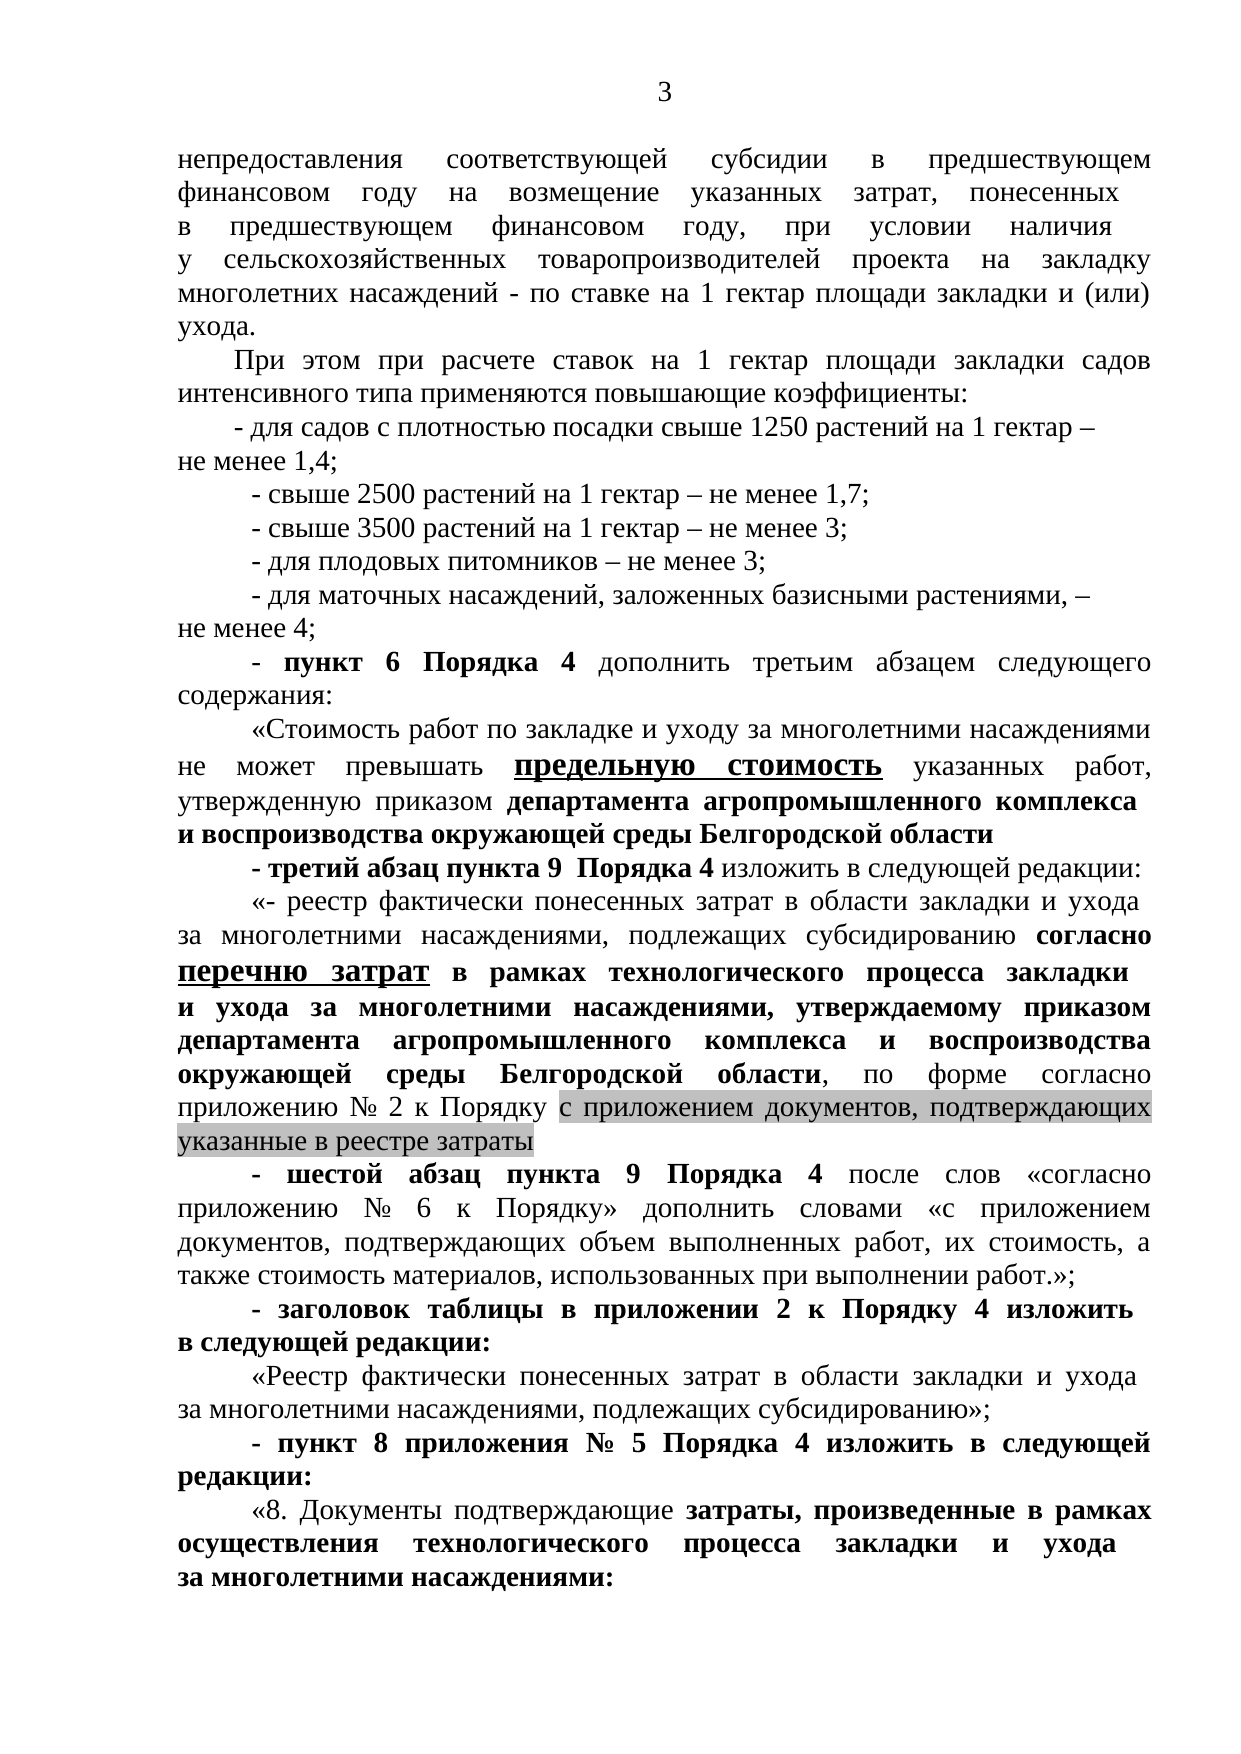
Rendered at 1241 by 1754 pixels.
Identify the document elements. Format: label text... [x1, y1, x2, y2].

text «- реестр фактически понесенных затрат в области закладки и ухода за многолетними насаждениями, подлежащих субсидированию согласно перечню затрат в рамках технологического процесса закладки и ухода за многолетними насаждениями, утверждаемому приказом департамента агропромышленного комплекса и воспроизводства окружающей среды Белгородской области, по форме согласно приложению № 2 к Порядку с приложением документов, подтверждающих указанные в реестре затраты [177, 883, 1152, 1157]
text - пункт 8 приложения № 5 Порядка 4 изложить в следующей редакции: [177, 1425, 1152, 1492]
text - заголовок таблицы в приложении 2 к Порядку 4 изложить в следующей редакции: [177, 1291, 1152, 1358]
text - свыше 3500 растений на 1 гектар – не менее 3; [177, 510, 1152, 543]
text - свыше 2500 растений на 1 гектар – не менее 1,7; [177, 476, 1152, 510]
text не менее 4; [177, 610, 1152, 644]
text не менее 1,4; [177, 443, 1152, 476]
text - для плодовых питомников – не менее 3; [177, 543, 1152, 577]
text При этом при расчете ставок на 1 гектар площади закладки садов интенсивного типа применяются повышающие коэффициенты: [177, 342, 1152, 409]
text - шестой абзац пункта 9 Порядка 4 после слов «согласно приложению № 6 к Порядку» дополнить словами «с приложением документов, подтверждающих объем выполненных работ, их стоимость, а также стоимость материалов, использованных при выполнении работ.»; [177, 1157, 1152, 1291]
text «8. Документы подтверждающие затраты, произведенные в рамках осуществления технологического процесса закладки и ухода за многолетними насаждениями: [177, 1492, 1152, 1593]
text - для садов с плотностью посадки свыше 1250 растений на 1 гектар – [177, 409, 1152, 443]
text «Стоимость работ по закладке и уходу за многолетними насаждениями не может превышать предельную стоимость указанных работ, утвержденную приказом департамента агропромышленного комплекса и воспроизводства окружающей среды Белгородской области [177, 711, 1152, 850]
text - третий абзац пункта 9 Порядка 4 изложить в следующей редакции: [177, 850, 1152, 883]
text - пункт 6 Порядка 4 дополнить третьим абзацем следующего содержания: [177, 644, 1152, 711]
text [177, 141, 1152, 342]
text - для маточных насаждений, заложенных базисными растениями, – [177, 577, 1152, 610]
text «Реестр фактически понесенных затрат в области закладки и ухода за многолетними насаждениями, подлежащих субсидированию»; [177, 1358, 1152, 1425]
